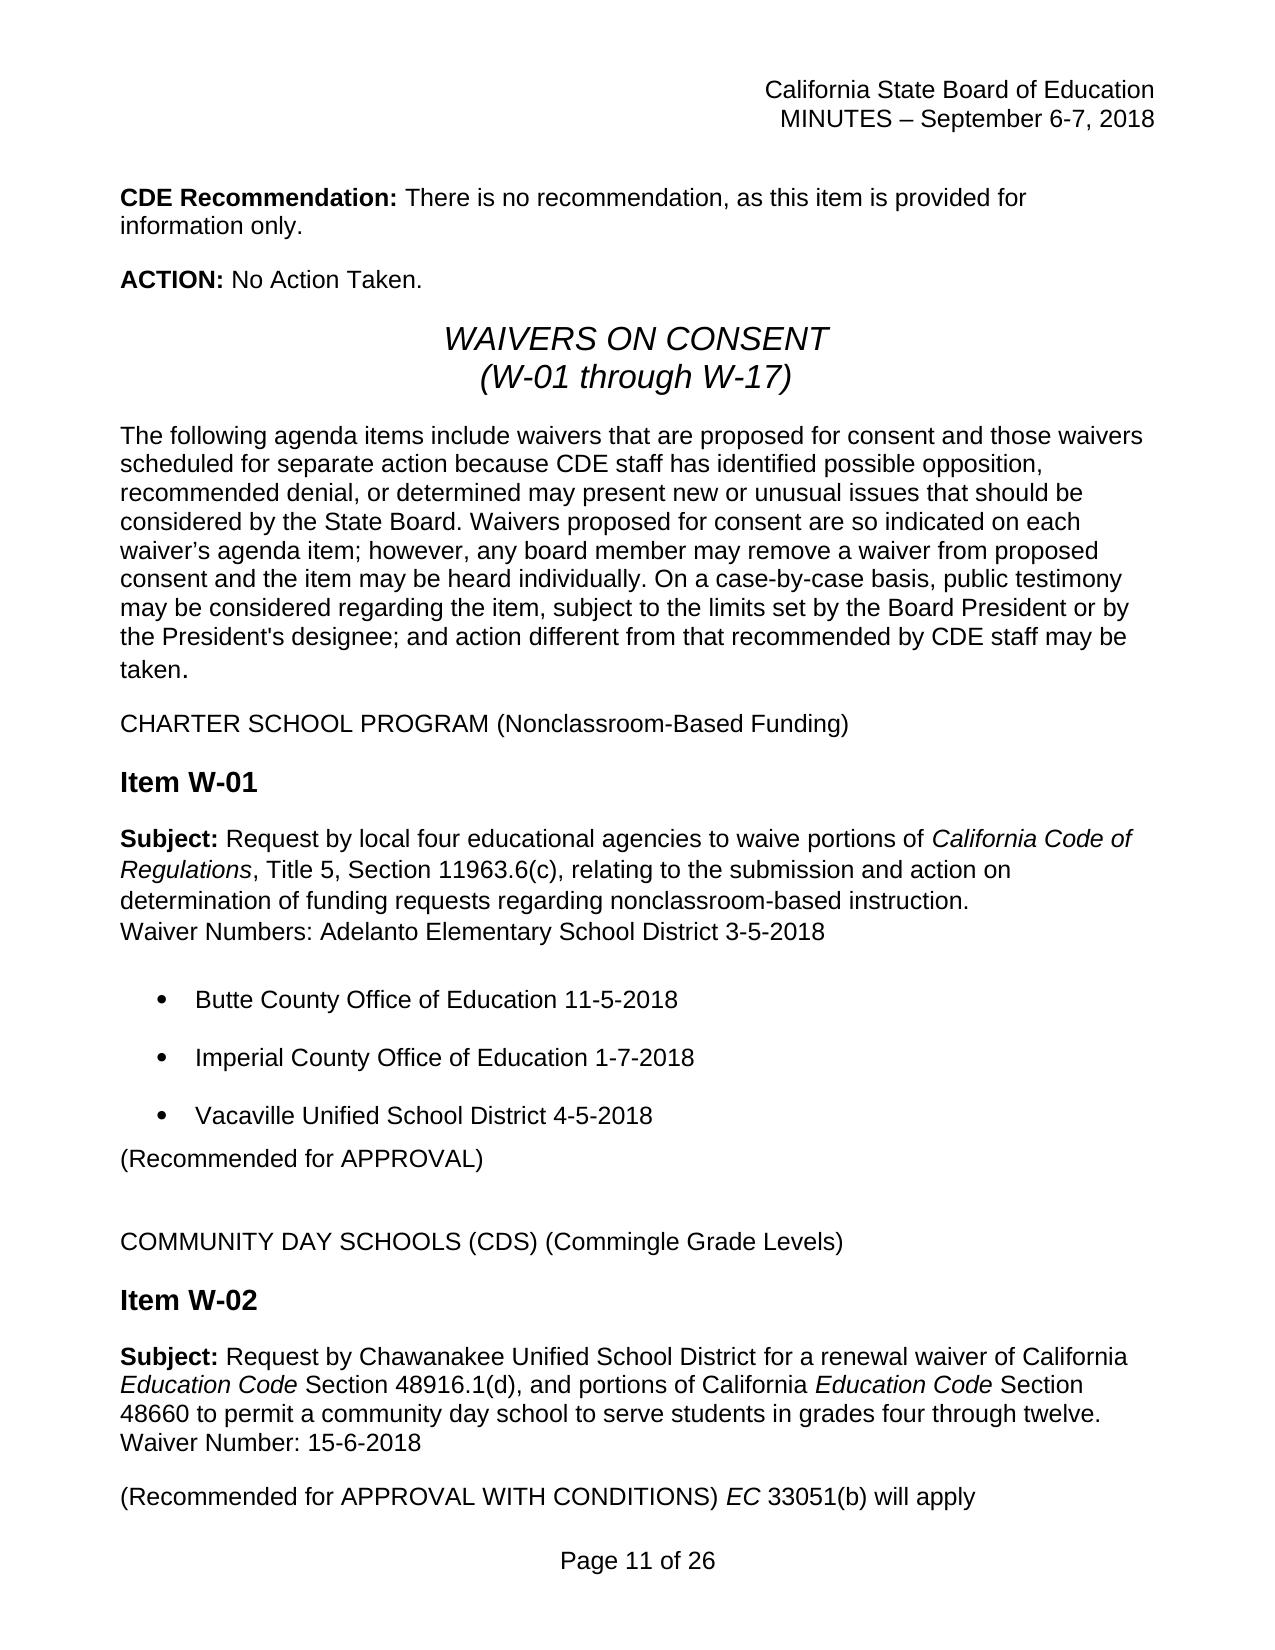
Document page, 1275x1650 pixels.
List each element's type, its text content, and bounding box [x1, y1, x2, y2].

list Imperial County Office of Education 1-7-2018 [157, 1043, 1155, 1072]
text (Recommended for APPROVAL) [120, 1144, 1155, 1173]
subtitle Item W-01 [120, 765, 1155, 799]
subtitle WAIVERS ON CONSENT (W-01 through W-17) [120, 319, 1155, 396]
text ACTION: No Action Taken. [120, 265, 1155, 294]
text Subject: Request by Chawanakee Unified School District for a renewal waiver of California Education Code Section 48916.1(d), and portions of California Education Code Section 48660 to permit a community day school to serve students in grades four through twelve. Waiver Number: 15-6-2018 [120, 1342, 1155, 1457]
list Butte County Office of Education 11-5-2018 [157, 985, 1155, 1014]
text Subject: Request by local four educational agencies to waive portions of California Code of Regulations, Title 5, Section 11963.6(c), relating to the submission and action on determination of funding requests regarding nonclassroom-based instruction. Waiver Numbers: Adelanto Elementary School District 3-5-2018 [120, 824, 1155, 946]
text Charter School Program (Nonclassroom-Based Funding) [120, 709, 1155, 738]
text (Recommended for APPROVAL WITH CONDITIONS) EC 33051(b) will apply [120, 1482, 1155, 1510]
text The following agenda items include waivers that are proposed for consent and those waivers scheduled for separate action because CDE staff has identified possible opposition, recommended denial, or determined may present new or unusual issues that should be considered by the State Board. Waivers proposed for consent are so indicated on each waiver’s agenda item; however, any board member may remove a waiver from proposed consent and the item may be heard individually. On a case-by-case basis, public testimony may be considered regarding the item, subject to the limits set by the Board President or by the President's designee; and action different from that recommended by CDE staff may be taken. [120, 421, 1155, 684]
text Community Day Schools (CDS) (Commingle Grade Levels) [120, 1227, 1155, 1256]
text CDE Recommendation: There is no recommendation, as this item is provided for information only. [120, 182, 1155, 240]
subtitle Item W-02 [120, 1283, 1155, 1317]
list Vacaville Unified School District 4-5-2018 [157, 1101, 1155, 1130]
